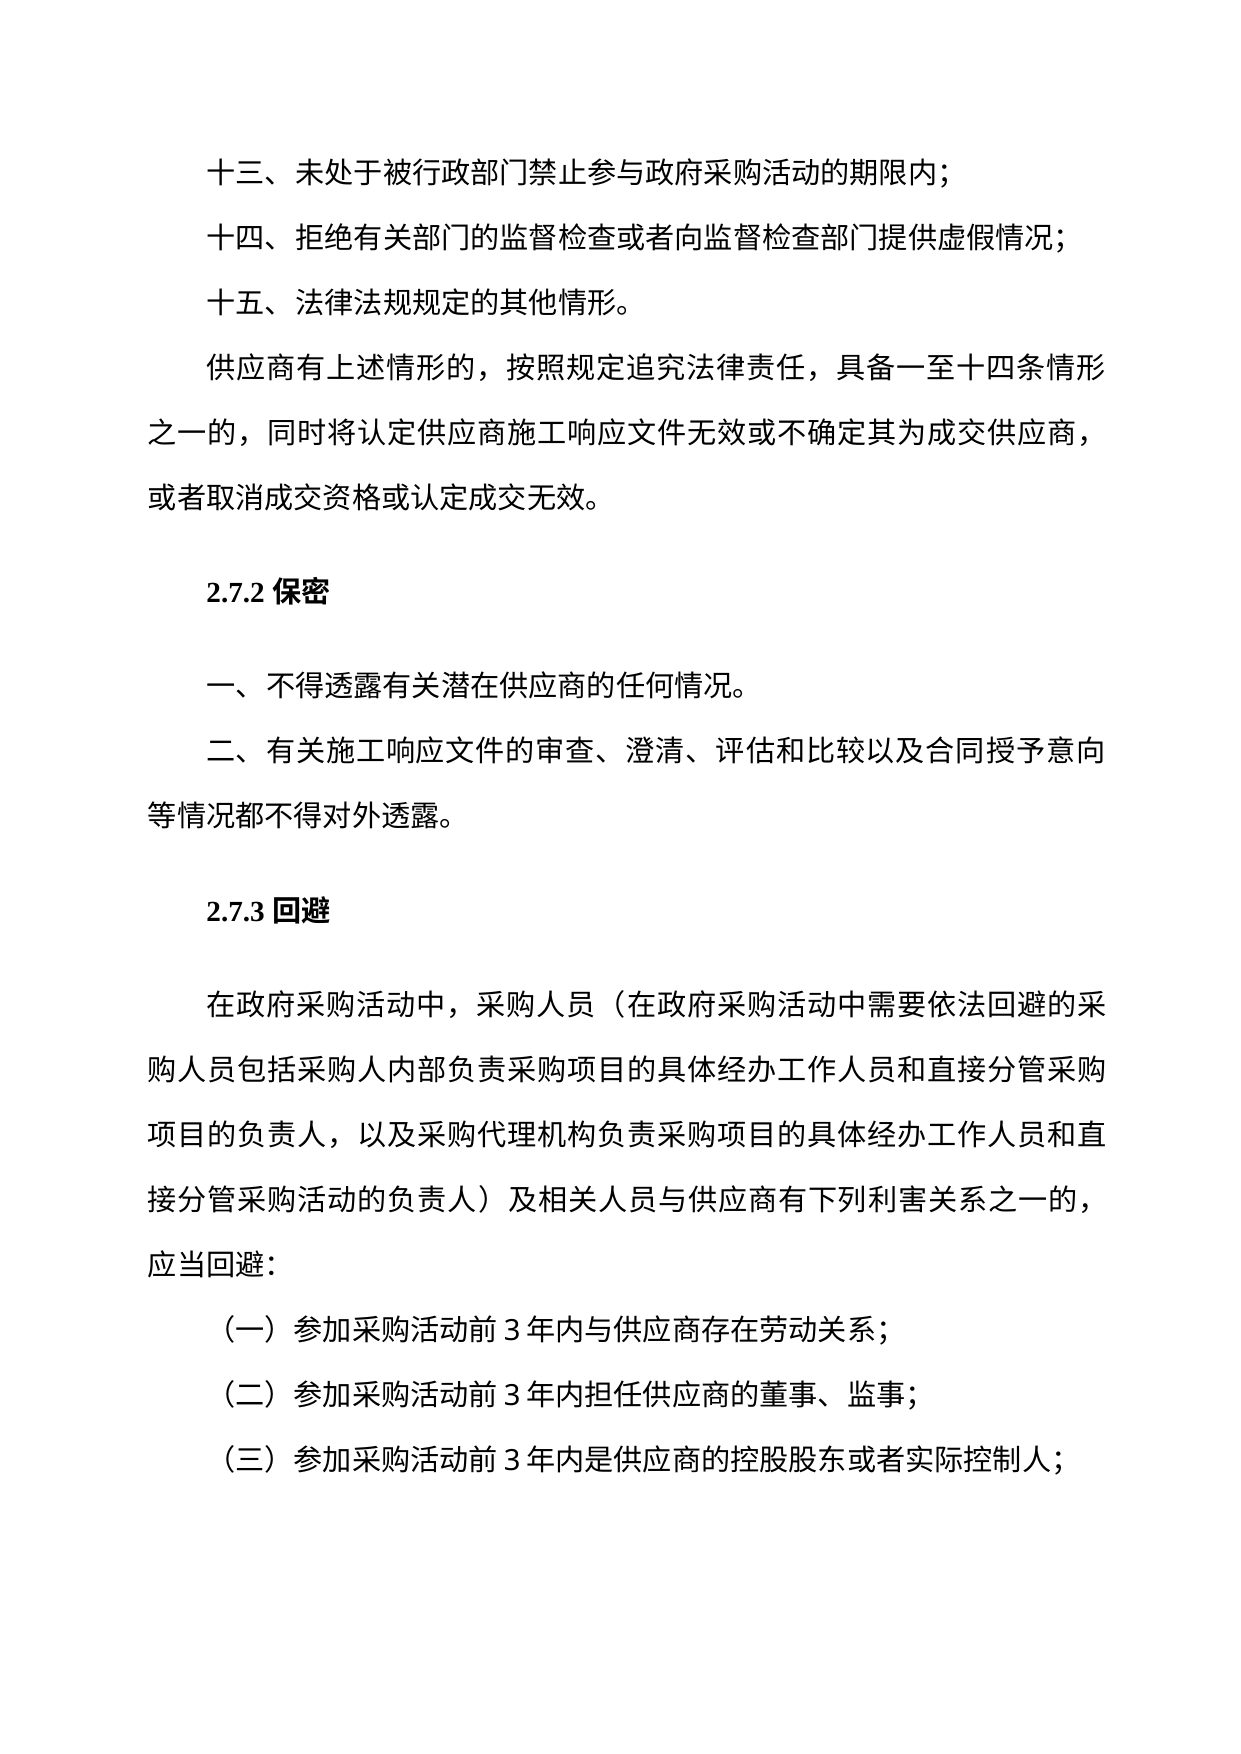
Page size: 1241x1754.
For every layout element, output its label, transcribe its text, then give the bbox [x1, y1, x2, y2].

subtitle 回避 [148, 876, 1107, 941]
list 有关施工响应文件的审查、澄清、评估和比较以及合同授予意向等情况都不得对外透露。 [148, 717, 1107, 847]
list 法律法规规定的其他情形。 [148, 268, 1107, 333]
subtitle 保密 [148, 557, 1107, 622]
text （三）参加采购活动前3年内是供应商的控股股东或者实际控制人； [148, 1425, 1107, 1490]
list 拒绝有关部门的监督检查或者向监督检查部门提供虚假情况； [148, 203, 1107, 268]
text （一）参加采购活动前3年内与供应商存在劳动关系； [148, 1295, 1107, 1360]
text 在政府采购活动中，采购人员（在政府采购活动中需要依法回避的采购人员包括采购人内部负责采购项目的具体经办工作人员和直接分管采购项目的负责人，以及采购代理机构负责采购项目的具体经办工作人员和直接分管采购活动的负责人）及相关人员与供应商有下列利害关系之一的，应当回避： [148, 970, 1107, 1295]
text 供应商有上述情形的，按照规定追究法律责任，具备一至十四条情形之一的，同时将认定供应商施工响应文件无效或不确定其为成交供应商，或者取消成交资格或认定成交无效。 [148, 333, 1107, 528]
list 未处于被行政部门禁止参与政府采购活动的期限内； [148, 138, 1107, 203]
text （二）参加采购活动前3年内担任供应商的董事、监事； [148, 1360, 1107, 1425]
list 不得透露有关潜在供应商的任何情况。 [148, 652, 1107, 717]
